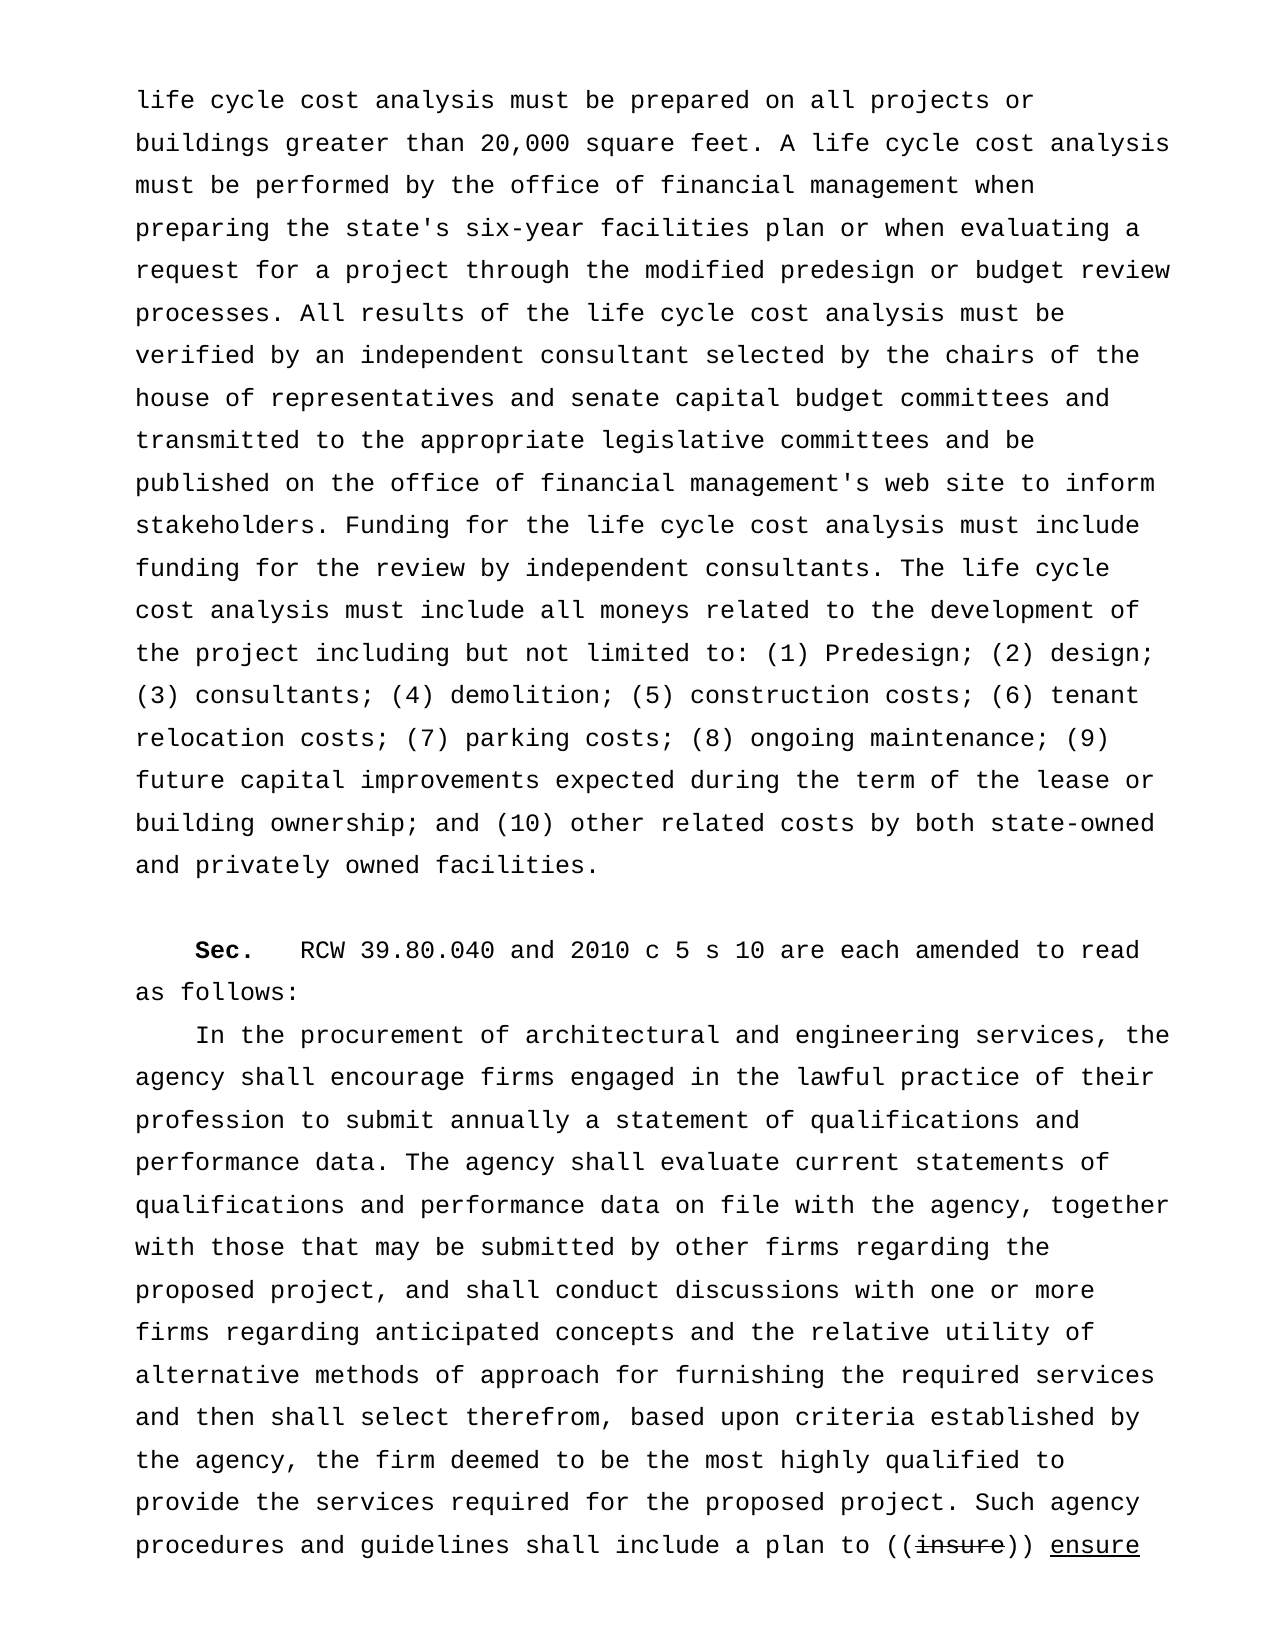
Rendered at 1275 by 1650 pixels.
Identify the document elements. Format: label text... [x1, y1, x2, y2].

text Sec. RCW 39.80.040 and 2010 c 5 s 10 are each amended to read as follows: [135, 924, 1170, 1009]
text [135, 1009, 1170, 1562]
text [135, 75, 1170, 882]
